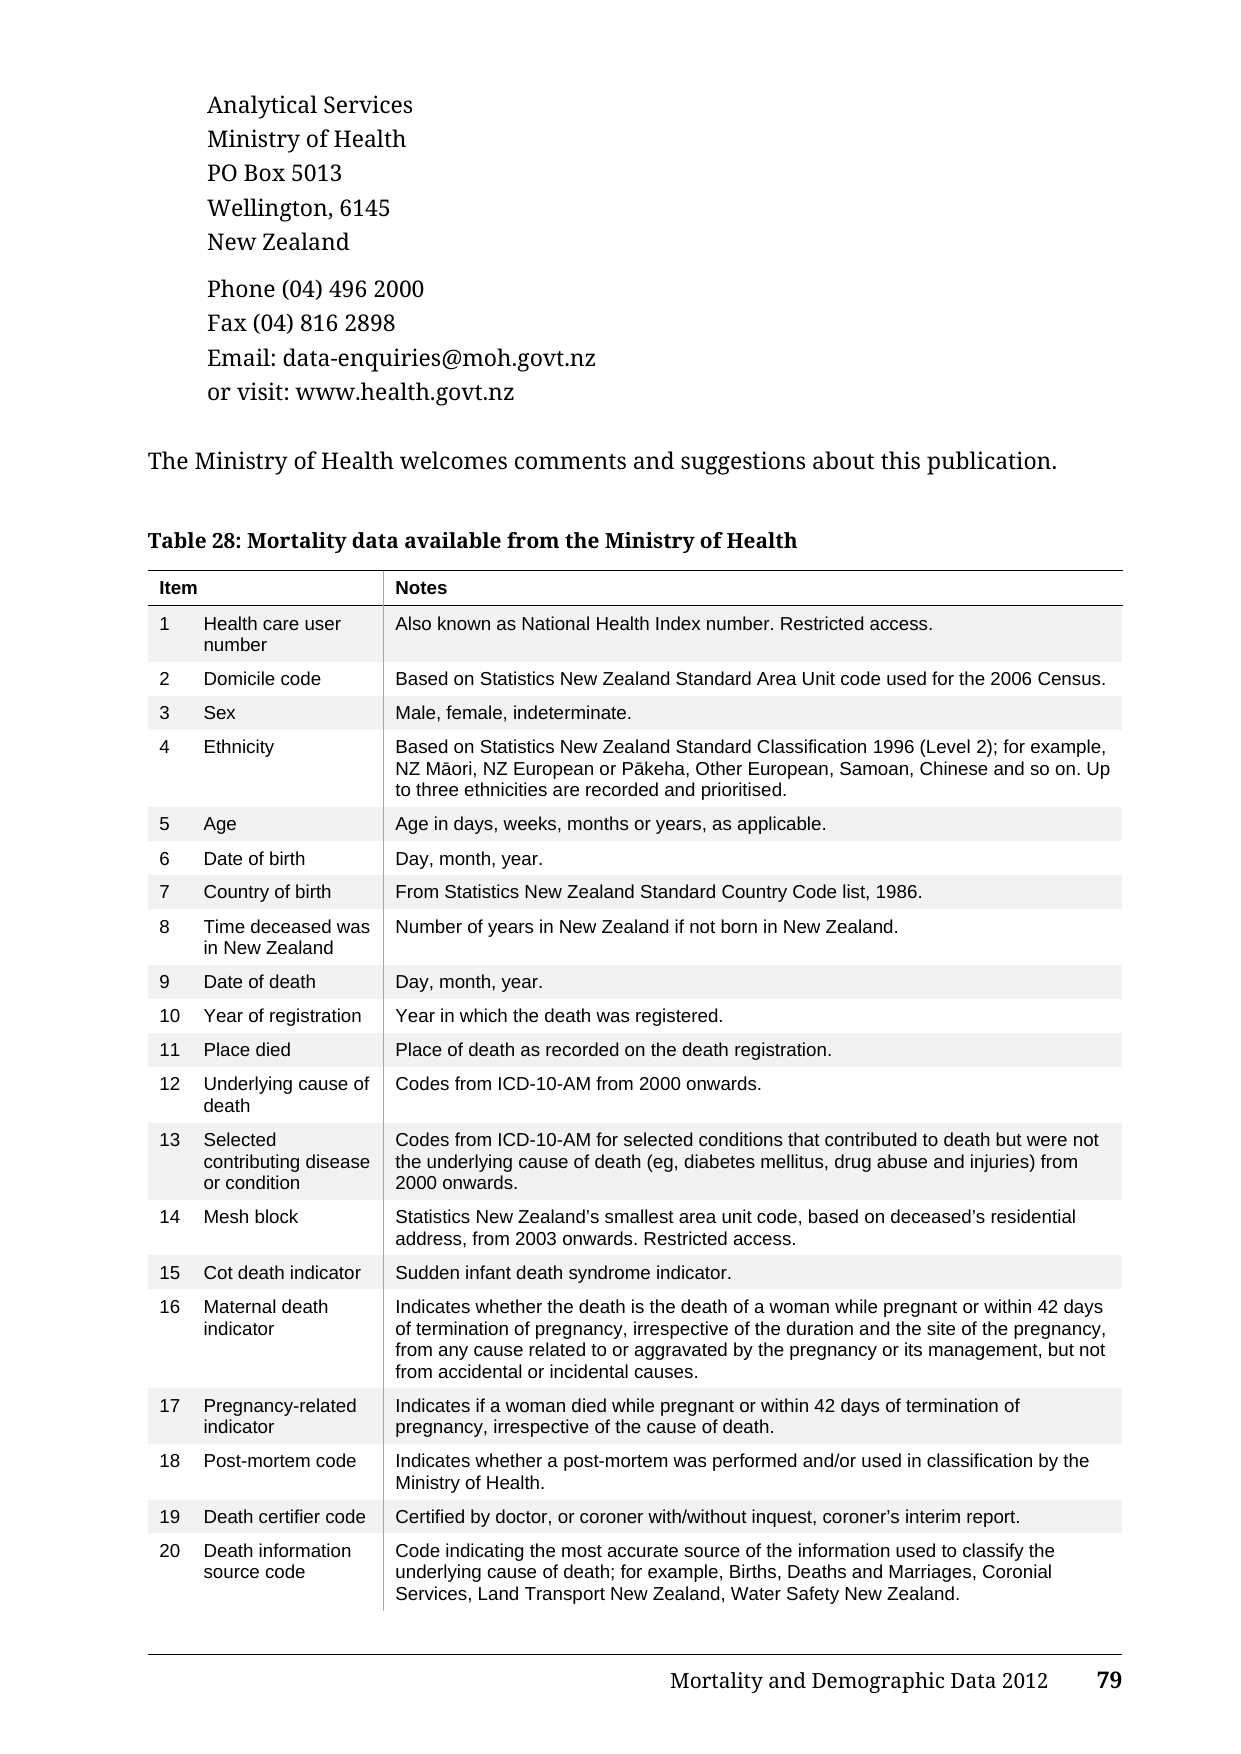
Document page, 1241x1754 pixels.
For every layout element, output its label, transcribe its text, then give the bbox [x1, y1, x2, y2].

text Table 28: Mortality data available from the Ministry of Health [148, 526, 1122, 554]
text New Zealand [207, 226, 1122, 257]
text Phone (04) 496 2000 [207, 273, 1122, 304]
text Fax (04) 816 2898 [207, 307, 1122, 339]
text The Ministry of Health welcomes comments and suggestions about this publication. [148, 445, 1122, 476]
text Email: data-enquiries@moh.govt.nz [207, 342, 1122, 373]
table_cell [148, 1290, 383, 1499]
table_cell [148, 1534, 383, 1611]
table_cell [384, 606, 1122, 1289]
text PO Box 5013 [207, 157, 1122, 189]
text Ministry of Health [207, 123, 1122, 154]
text Analytical Services [207, 89, 1122, 120]
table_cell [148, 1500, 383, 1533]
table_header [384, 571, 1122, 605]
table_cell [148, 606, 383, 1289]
text Wellington, 6145 [207, 192, 1122, 223]
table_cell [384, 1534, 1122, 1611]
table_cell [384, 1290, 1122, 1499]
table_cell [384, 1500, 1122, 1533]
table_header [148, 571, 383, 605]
text or visit: www.health.govt.nz [207, 376, 1122, 407]
